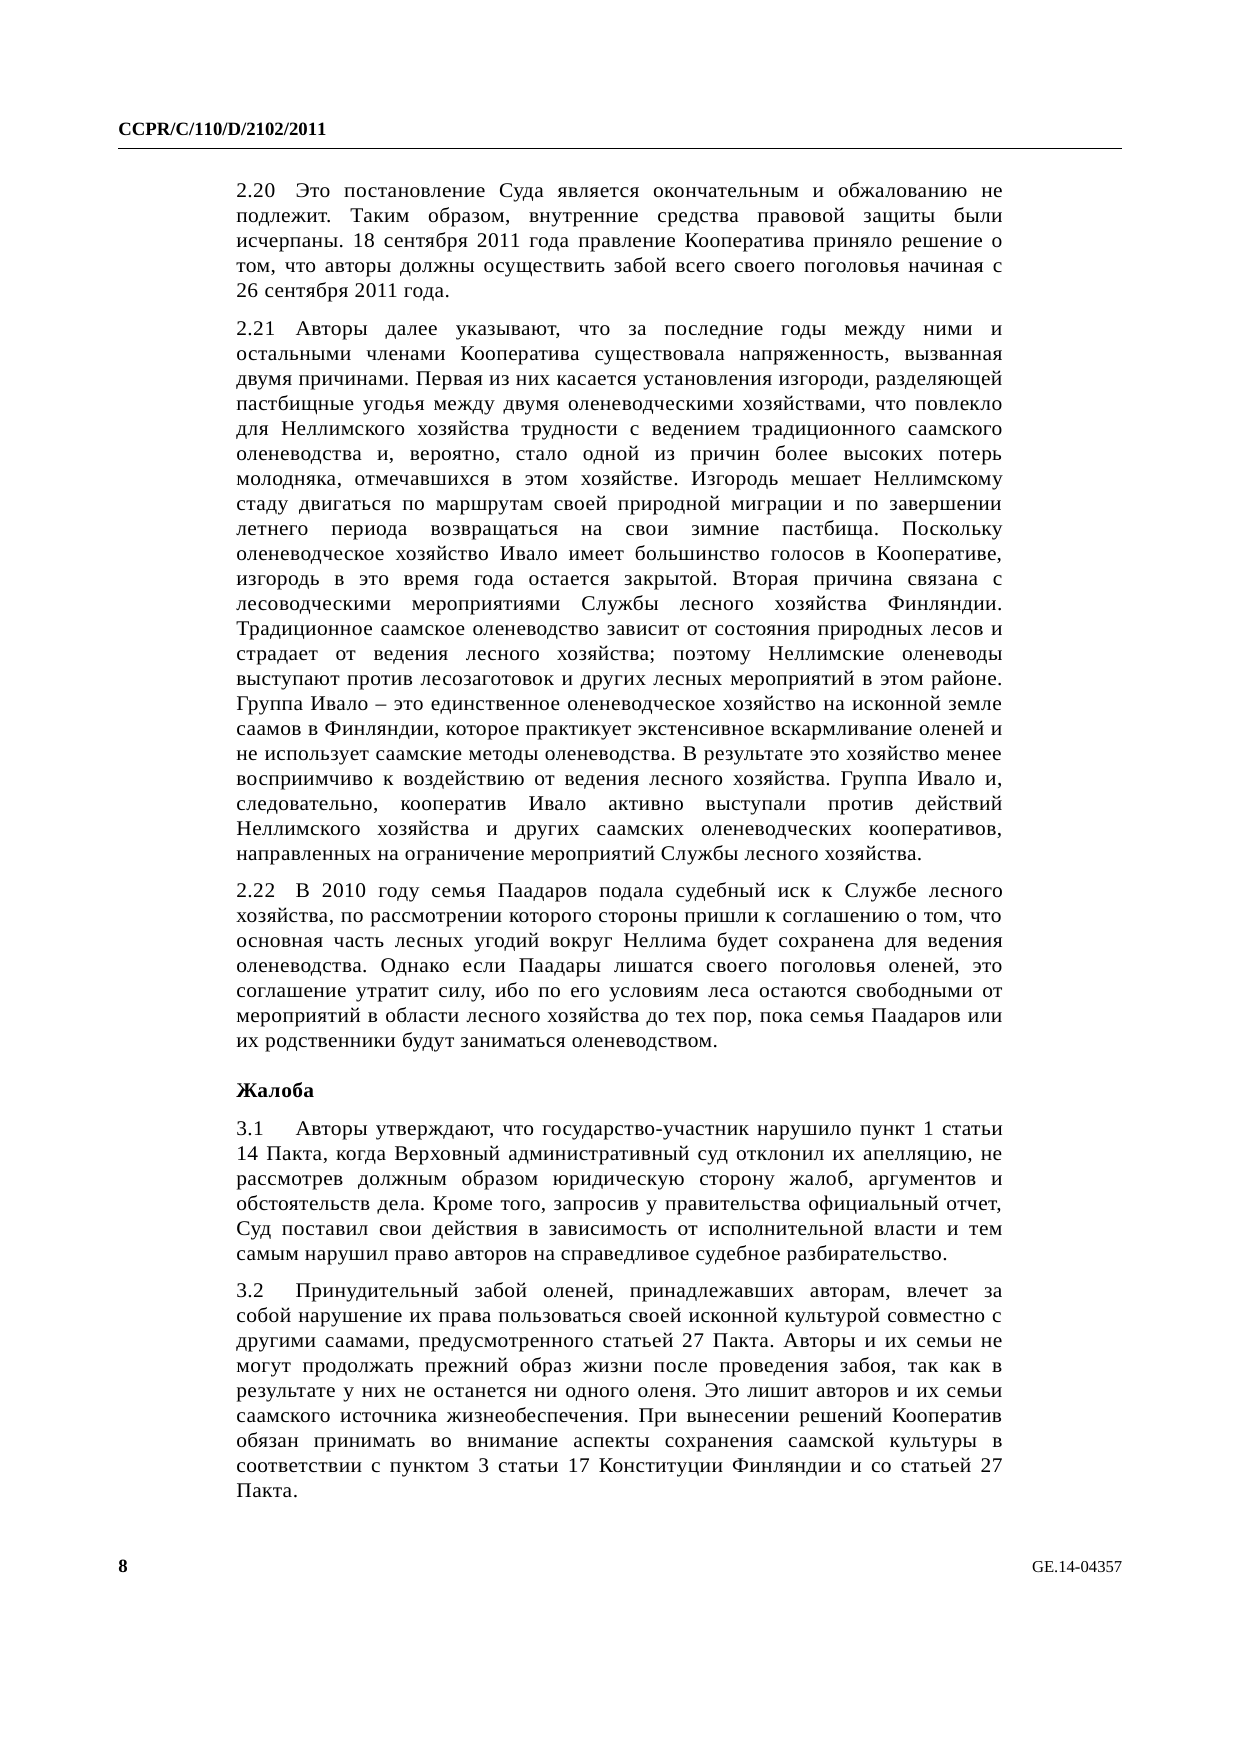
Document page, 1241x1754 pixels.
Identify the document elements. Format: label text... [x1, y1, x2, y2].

text 2.21 Авторы далее указывают, что за последние годы между ними и остальными членами Кооператива существовала напряженность, вызванная двумя причинами. Первая из них касается установления изгороди, разделяющей пастбищные угодья между двумя оленеводческими хозяйствами, что повлекло для Неллимского хозяйства трудности с ведением традиционного саамского оленеводства и, вероятно, стало одной из причин более высоких потерь молодняка, отмечавшихся в этом хозяйстве. Изгородь мешает Неллимскому стаду двигаться по маршрутам своей природной миграции и по завершении летнего периода возвращаться на свои зимние пастбища. Поскольку оленеводческое хозяйство Ивало имеет большинство голосов в Кооперативе, изгородь в это время года остается закрытой. Вторая причина связана с лесоводческими мероприятиями Службы лесного хозяйства Финляндии. Традиционное саамское оленеводство зависит от состояния природных лесов и страдает от ведения лесного хозяйства; поэтому Неллимские оленеводы выступают против лесозаготовок и других лесных мероприятий в этом районе. Группа Ивало – это единственное оленеводческое хозяйство на исконной земле саамов в Финляндии, которое практикует экстенсивное вскармливание оленей и не использует саамские методы оленеводства. В результате это хозяйство менее восприимчиво к воздействию от ведения лесного хозяйства. Группа Ивало и, следовательно, кооператив Ивало активно выступали против действий Неллимского хозяйства и других саамских оленеводческих кооперативов, направленных на ограничение мероприятий Службы лесного хозяйства. [236, 315, 1004, 865]
text 3.2 Принудительный забой оленей, принадлежавших авторам, влечет за собой нарушение их права пользоваться своей исконной культурой совместно с другими саамами, предусмотренного статьей 27 Пакта. Авторы и их семьи не могут продолжать прежний образ жизни после проведения забоя, так как в результате у них не останется ни одного оленя. Это лишит авторов и их семьи саамского источника жизнеобеспечения. При вынесении решений Кооператив обязан принимать во внимание аспекты сохранения саамской культуры в соответствии с пунктом 3 статьи 17 Конституции Финляндии и со статьей 27 Пакта. [236, 1277, 1004, 1502]
text Жалоба [118, 1077, 1004, 1102]
text 3.1 Авторы утверждают, что государство-участник нарушило пункт 1 статьи 14 Пакта, когда Верховный административный суд отклонил их апелляцию, не рассмотрев должным образом юридическую сторону жалоб, аргументов и обстоятельств дела. Кроме того, запросив у правительства официальный отчет, Суд поставил свои действия в зависимость от исполнительной власти и тем самым нарушил право авторов на справедливое судебное разбирательство. [236, 1115, 1004, 1265]
text 2.22 В 2010 году семья Паадаров подала судебный иск к Службе лесного хозяйства, по рассмотрении которого стороны пришли к соглашению о том, что основная часть лесных угодий вокруг Неллима будет сохранена для ведения оленеводства. Однако если Паадары лишатся своего поголовья оленей, это соглашение утратит силу, ибо по его условиям леса остаются свободными от мероприятий в области лесного хозяйства до тех пор, пока семья Паадаров или их родственники будут заниматься оленеводством. [236, 877, 1004, 1052]
text 2.20 Это постановление Суда является окончательным и обжалованию не подлежит. Таким образом, внутренние средства правовой защиты были исчерпаны. 18 сентября 2011 года правление Кооператива приняло решение о том, что авторы должны осуществить забой всего своего поголовья начиная с 26 сентября 2011 года. [236, 177, 1004, 302]
